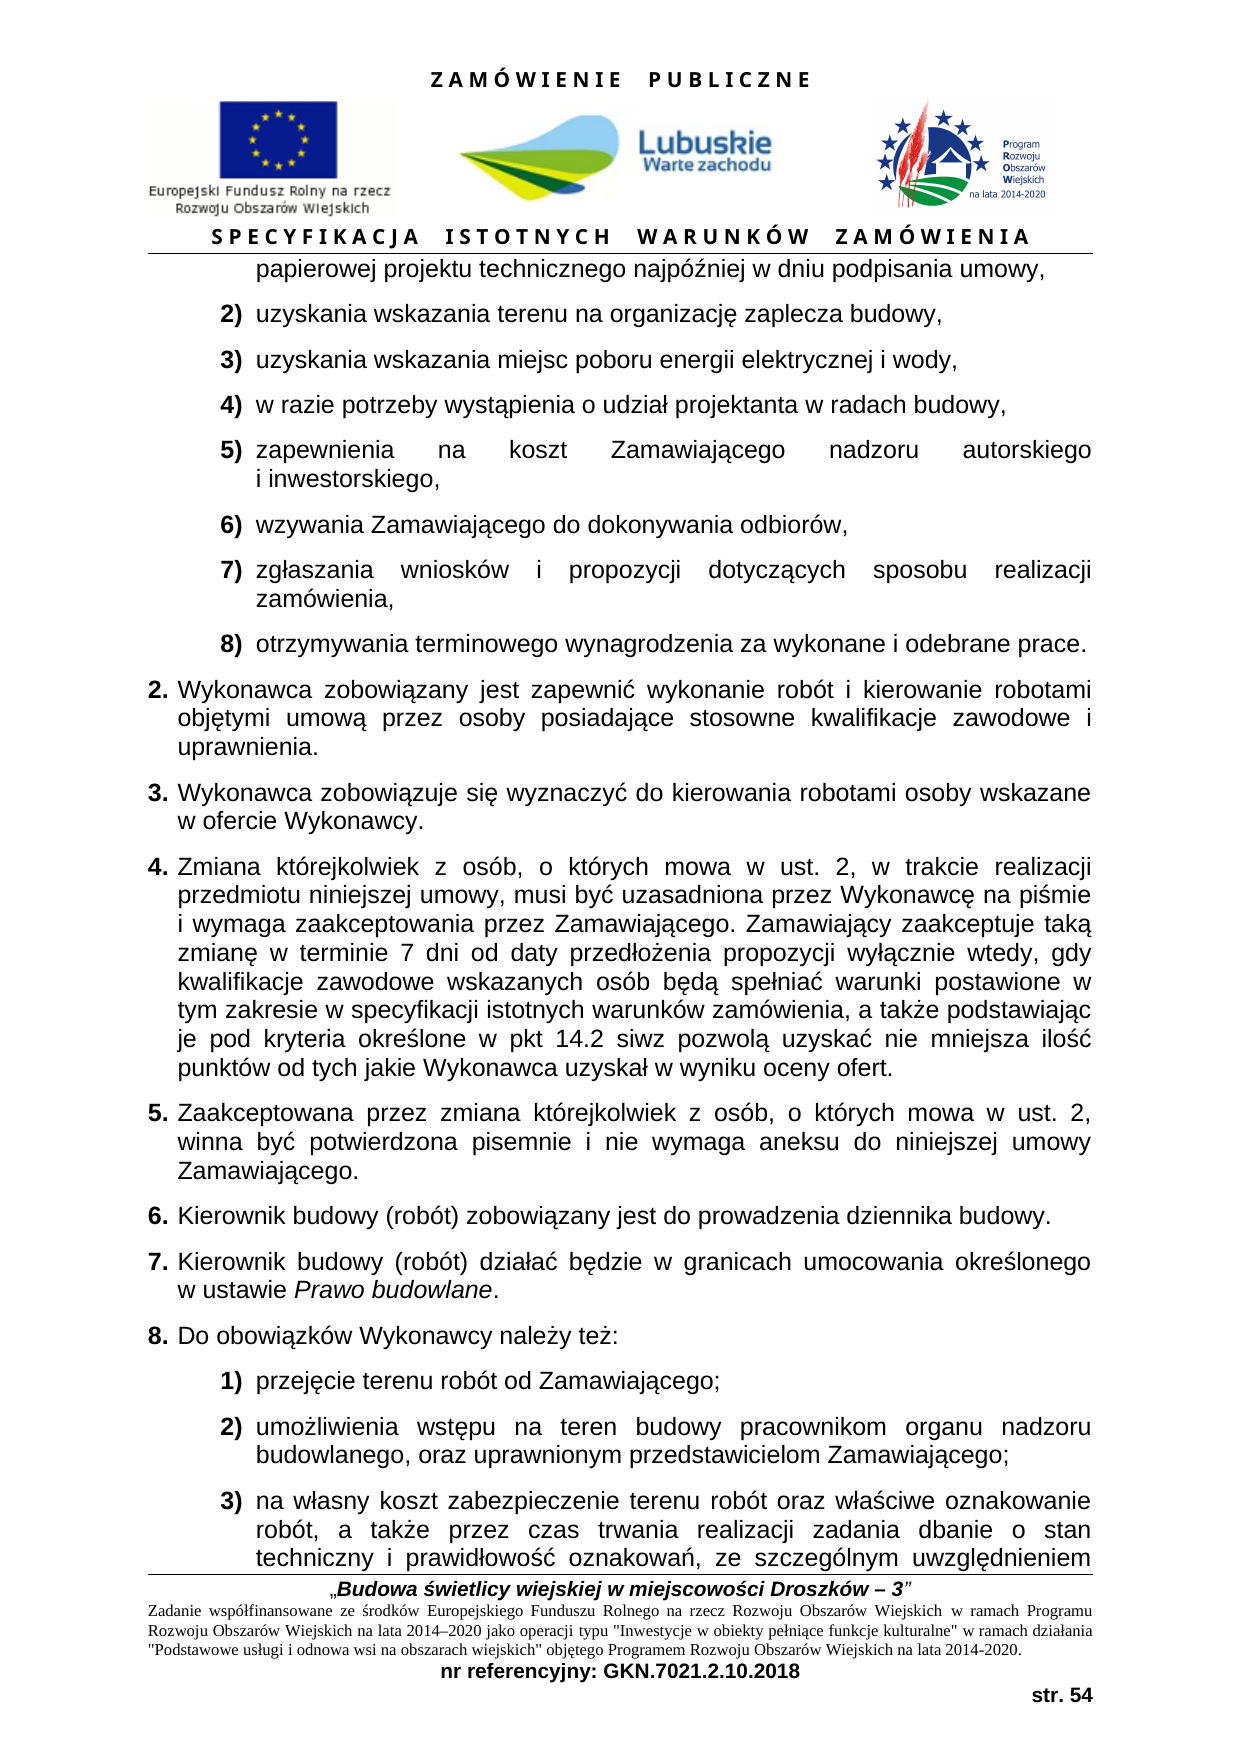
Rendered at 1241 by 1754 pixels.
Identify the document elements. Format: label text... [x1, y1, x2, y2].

list otrzymania od Zamawiającego 1 egzemplarza kompletnego w formie papierowej projektu technicznego najpóźniej w dniu podpisania umowy, [220, 254, 1093, 283]
picture [869, 93, 1059, 218]
list Zaakceptowana przez zmiana którejkolwiek z osób, o których mowa w ust. 2, winna być potwierdzona pisemnie i nie wymaga aneksu do niniejszej umowy Zamawiającego. [148, 1098, 1093, 1185]
list Zmiana którejkolwiek z osób, o których mowa w ust. 2, w trakcie realizacji przedmiotu niniejszej umowy, musi być uzasadniona przez Wykonawcę na piśmie i wymaga zaakceptowania przez Zamawiającego. Zamawiający zaakceptuje taką zmianę w terminie 7 dni od daty przedłożenia propozycji wyłącznie wtedy, gdy kwalifikacje zawodowe wskazanych osób będą spełniać warunki postawione w tym zakresie w specyfikacji istotnych warunków zamówienia, a także podstawiając je pod kryteria określone w pkt 14.2 siwz pozwolą uzyskać nie mniejsza ilość punktów od tych jakie Wykonawca uzyskał w wyniku oceny ofert. [148, 852, 1093, 1082]
list otrzymywania terminowego wynagrodzenia za wykonane i odebrane prace. [220, 629, 1093, 658]
list zgłaszania wniosków i propozycji dotyczących sposobu realizacji zamówienia, [220, 555, 1093, 613]
list Kierownik budowy (robót) działać będzie w granicach umocowania określonego w ustawie Prawo budowlane. [148, 1247, 1093, 1304]
list Wykonawca zobowiązany jest zapewnić wykonanie robót i kierowanie robotami objętymi umową przez osoby posiadające stosowne kwalifikacje zawodowe i uprawnienia. [148, 675, 1093, 761]
picture [460, 100, 773, 218]
list umożliwienia wstępu na teren budowy pracownikom organu nadzoru budowlanego, oraz uprawnionym przedstawicielom Zamawiającego; [220, 1412, 1093, 1469]
picture [147, 100, 397, 218]
list wzywania Zamawiającego do dokonywania odbiorów, [220, 510, 1093, 538]
list Wykonawca zobowiązuje się wyznaczyć do kierowania robotami osoby wskazane w ofercie Wykonawcy. [148, 778, 1093, 835]
list Kierownik budowy (robót) zobowiązany jest do prowadzenia dziennika budowy. [148, 1201, 1093, 1230]
list w razie potrzeby wystąpienia o udział projektanta w radach budowy, [220, 390, 1093, 419]
list uzyskania wskazania terenu na organizację zaplecza budowy, [220, 299, 1093, 328]
list przejęcie terenu robót od Zamawiającego; [220, 1366, 1093, 1395]
list Do obowiązków Wykonawcy należy też: [148, 1321, 1093, 1350]
list uzyskania wskazania miejsc poboru energii elektrycznej i wody, [220, 345, 1093, 373]
list zapewnienia na koszt Zamawiającego nadzoru autorskiego i inwestorskiego, [220, 436, 1093, 493]
